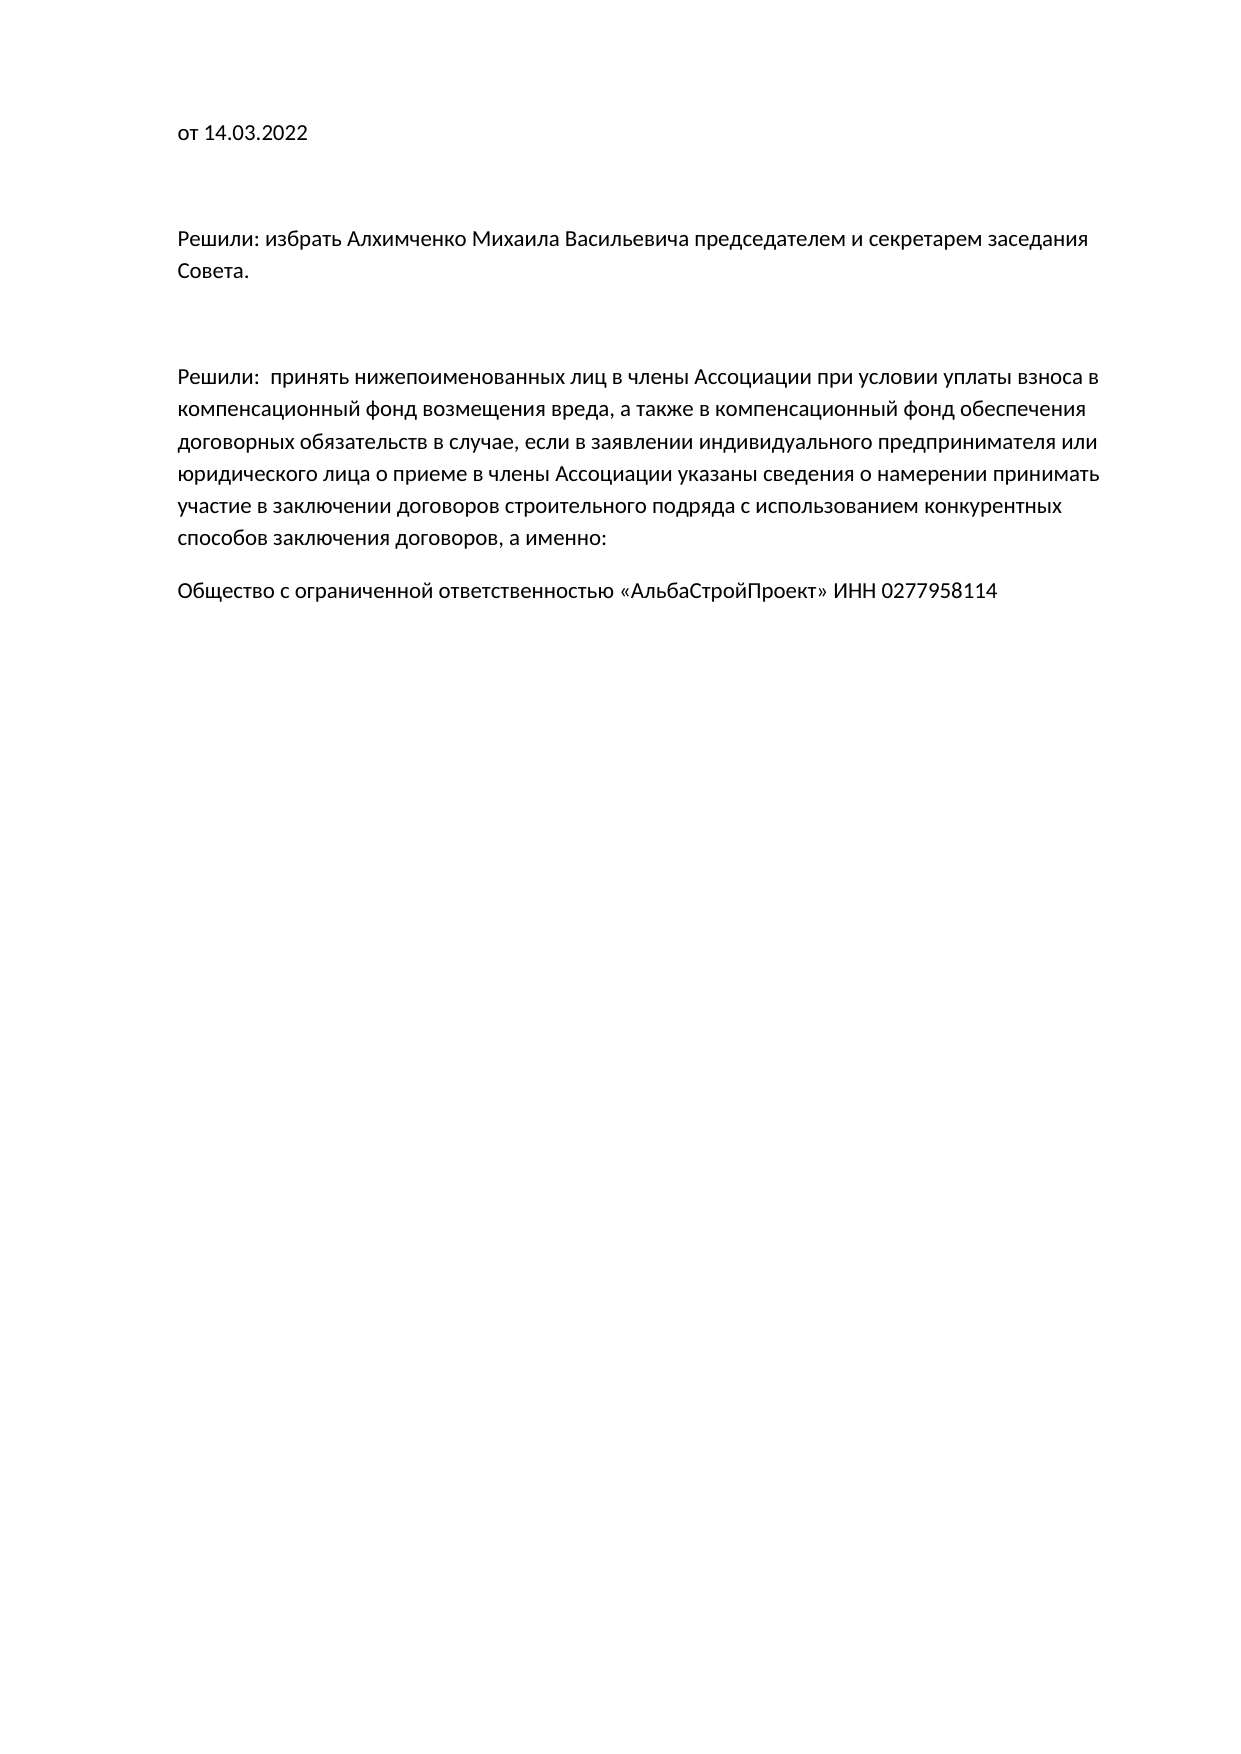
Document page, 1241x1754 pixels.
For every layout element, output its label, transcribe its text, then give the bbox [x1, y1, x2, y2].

text Решили: избрать Алхимченко Михаила Васильевича председателем и секретарем заседания Совета. [177, 224, 1152, 284]
text Решили: принять нижепоименованных лиц в члены Ассоциации при условии уплаты взноса в компенсационный фонд возмещения вреда, а также в компенсационный фонд обеспечения договорных обязательств в случае, если в заявлении индивидуального предпринимателя или юридического лица о приеме в члены Ассоциации указаны сведения о намерении принимать участие в заключении договоров строительного подряда с использованием конкурентных способов заключения договоров, а именно: [177, 362, 1152, 551]
text Общество с ограниченной ответственностью «АльбаСтройПроект» ИНН 0277958114 [177, 576, 1152, 604]
text от 14.03.2022 [177, 118, 1152, 146]
